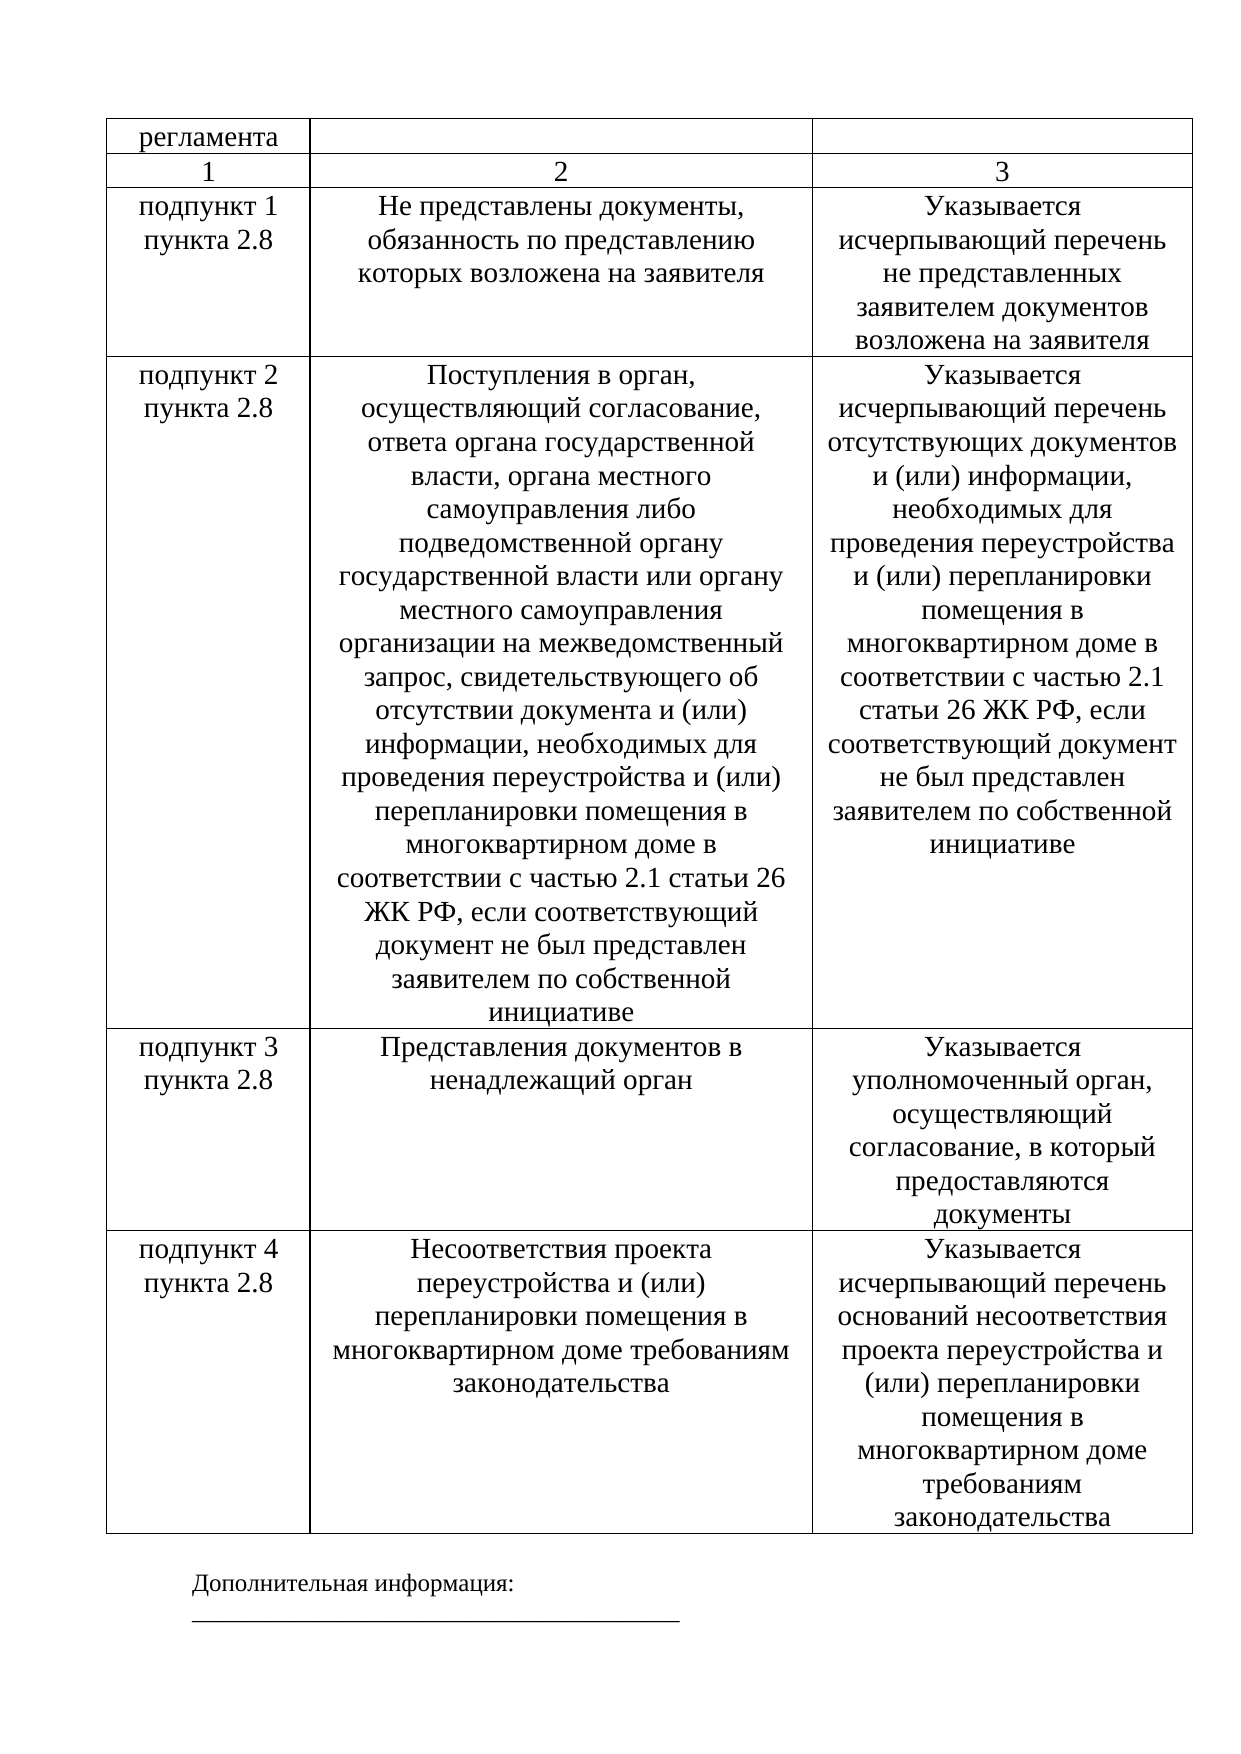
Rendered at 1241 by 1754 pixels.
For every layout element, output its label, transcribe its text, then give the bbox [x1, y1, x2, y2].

table_cell Несоответствия проекта переустройства и (или) перепланировки помещения в многоквартирном доме требованиям законодательства [311, 1231, 812, 1533]
text _______________________________________ [118, 1596, 1152, 1625]
table_cell Не представлены документы, обязанность по представлению которых возложена на заявителя [311, 188, 812, 356]
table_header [813, 119, 1192, 153]
table_cell Указывается исчерпывающий перечень оснований несоответствия проекта переустройства и (или) перепланировки помещения в многоквартирном доме требованиям законодательства [813, 1231, 1192, 1533]
text Дополнительная информация: [118, 1568, 1152, 1596]
table_cell 3 [813, 154, 1192, 187]
table_cell Поступления в орган, осуществляющий согласование, ответа органа государственной власти, органа местного самоуправления либо подведомственной органу государственной власти или органу местного самоуправления организации на межведомственный запрос, свидетельствующего об отсутствии документа и (или) информации, необходимых для проведения переустройства и (или) перепланировки помещения в многоквартирном доме в соответствии с частью 2.1 статьи 26 ЖК РФ, если соответствующий документ не был представлен заявителем по собственной инициативе [311, 357, 812, 1028]
table_cell Указывается исчерпывающий перечень отсутствующих документов и (или) информации, необходимых для проведения переустройства и (или) перепланировки помещения в многоквартирном доме в соответствии с частью 2.1 статьи 26 ЖК РФ, если соответствующий документ не был представлен заявителем по собственной инициативе [813, 357, 1192, 1028]
table_cell подпункт 4 пункта 2.8 [107, 1231, 309, 1533]
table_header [107, 119, 309, 153]
table_cell Представления документов в ненадлежащий орган [311, 1029, 812, 1230]
table_cell подпункт 1 пункта 2.8 [107, 188, 309, 356]
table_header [311, 119, 812, 153]
table_cell подпункт 2 пункта 2.8 [107, 357, 309, 1028]
table_cell Указывается уполномоченный орган, осуществляющий согласование, в который предоставляются документы [813, 1029, 1192, 1230]
table_cell Указывается исчерпывающий перечень не представленных заявителем документов возложена на заявителя [813, 188, 1192, 356]
table_cell 1 [107, 154, 309, 187]
table_cell подпункт 3 пункта 2.8 [107, 1029, 309, 1230]
table_cell 2 [311, 154, 812, 187]
